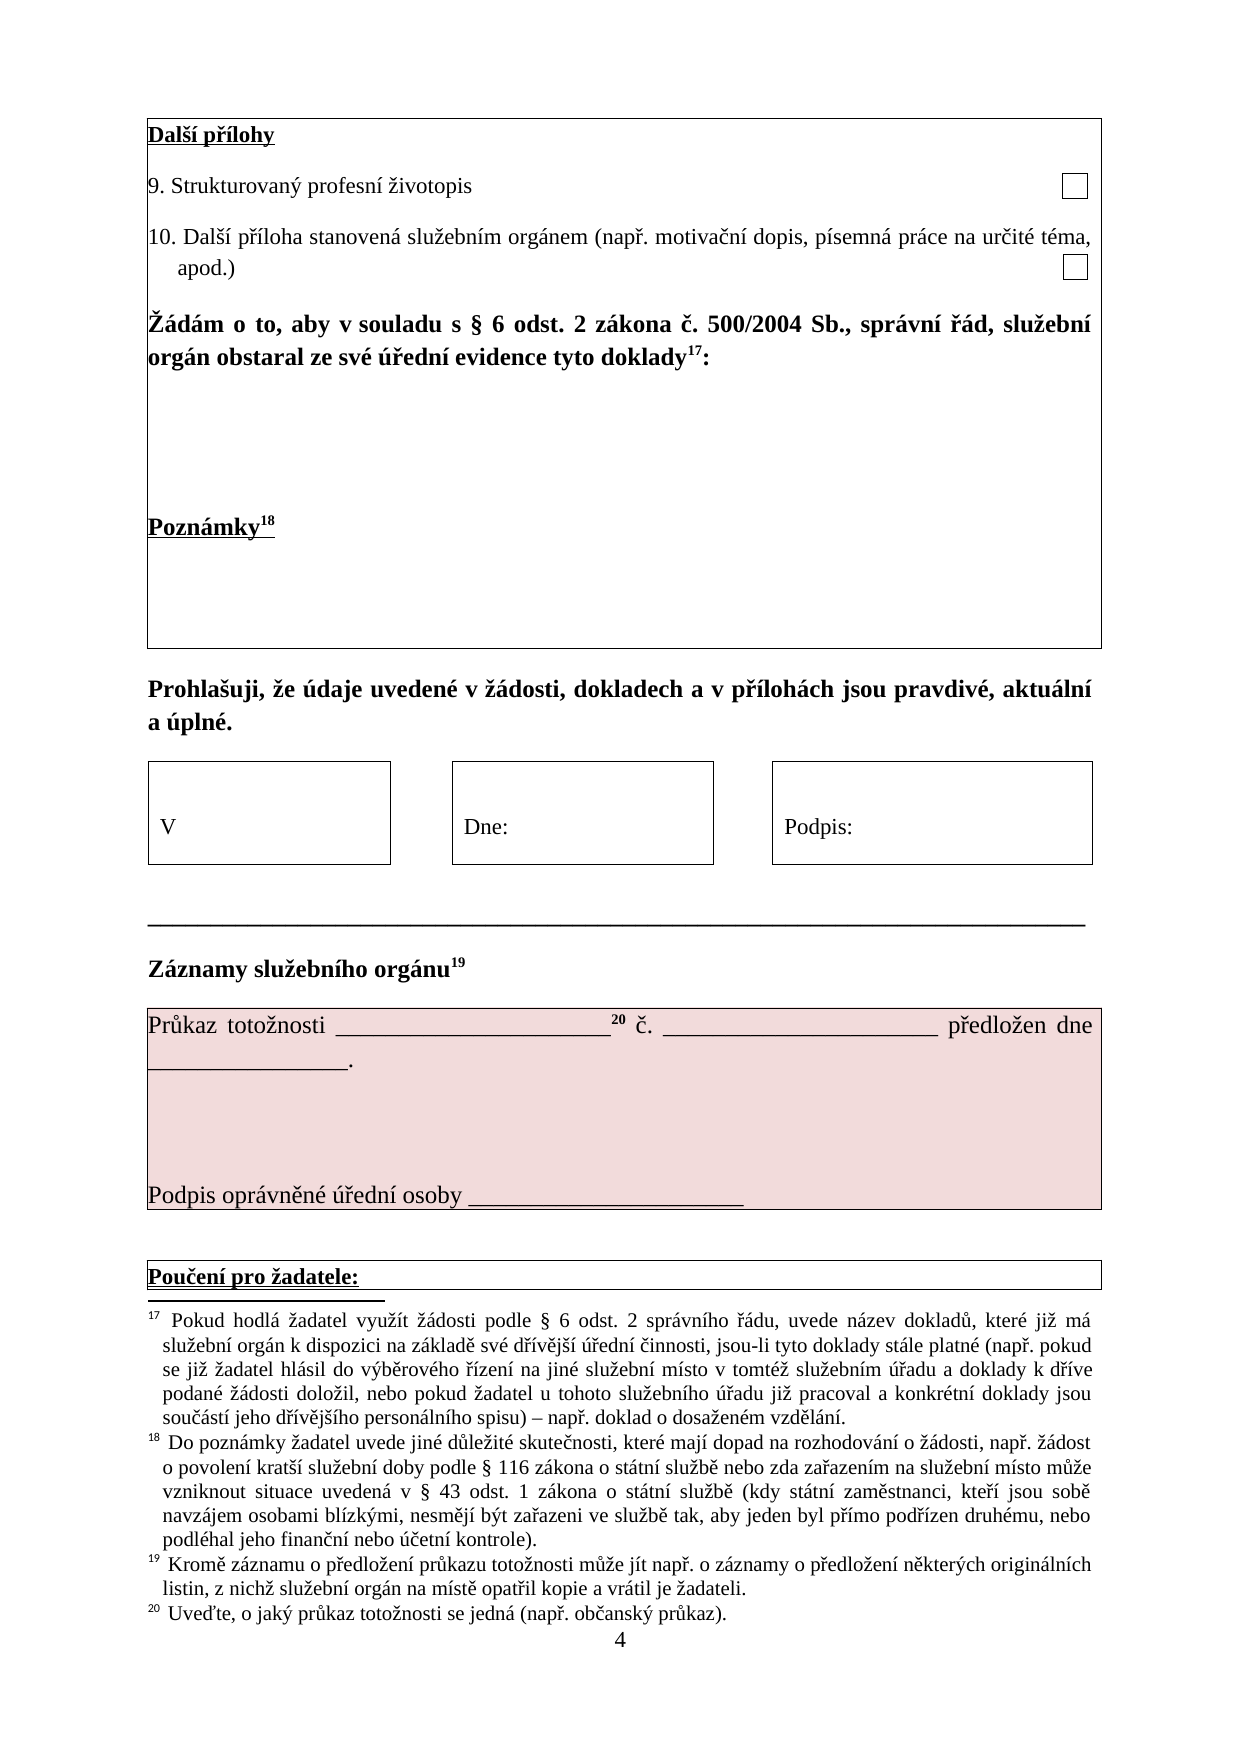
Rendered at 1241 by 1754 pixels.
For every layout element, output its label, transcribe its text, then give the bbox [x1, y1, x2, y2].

text Záznamy služebního orgánu [148, 954, 1092, 982]
text Žádám o to, aby v souladu s § 6 odst. 2 zákona č. 500/2004 Sb., správní řád, služební orgán obstaral ze své úřední evidence tyto doklady: [148, 306, 1101, 371]
text Další přílohy [148, 119, 1101, 148]
table_header [391, 761, 452, 864]
table_header [714, 761, 772, 864]
text ___________________________________________________________________________ [148, 900, 1092, 928]
table_header Podpis: [773, 762, 1092, 864]
table_header Dne: [453, 762, 713, 864]
table_header V [149, 762, 390, 864]
text Poznámky [148, 508, 1101, 540]
text Průkaz totožnosti ______________________ č. ______________________ předložen dne ________________. [148, 1009, 1101, 1072]
text Prohlašuji, že údaje uvedené v žádosti, dokladech a v přílohách jsou pravdivé, aktuální a úplné. [148, 674, 1092, 736]
text Podpis oprávněné úřední osoby ______________________ [148, 1177, 1101, 1209]
text 9. Strukturovaný profesní životopis [148, 169, 1101, 199]
text 10. Další příloha stanovená služebním orgánem (např. motivační dopis, písemná práce na určité téma, apod.) [148, 220, 1101, 280]
text Poučení pro žadatele: [148, 1261, 1101, 1289]
